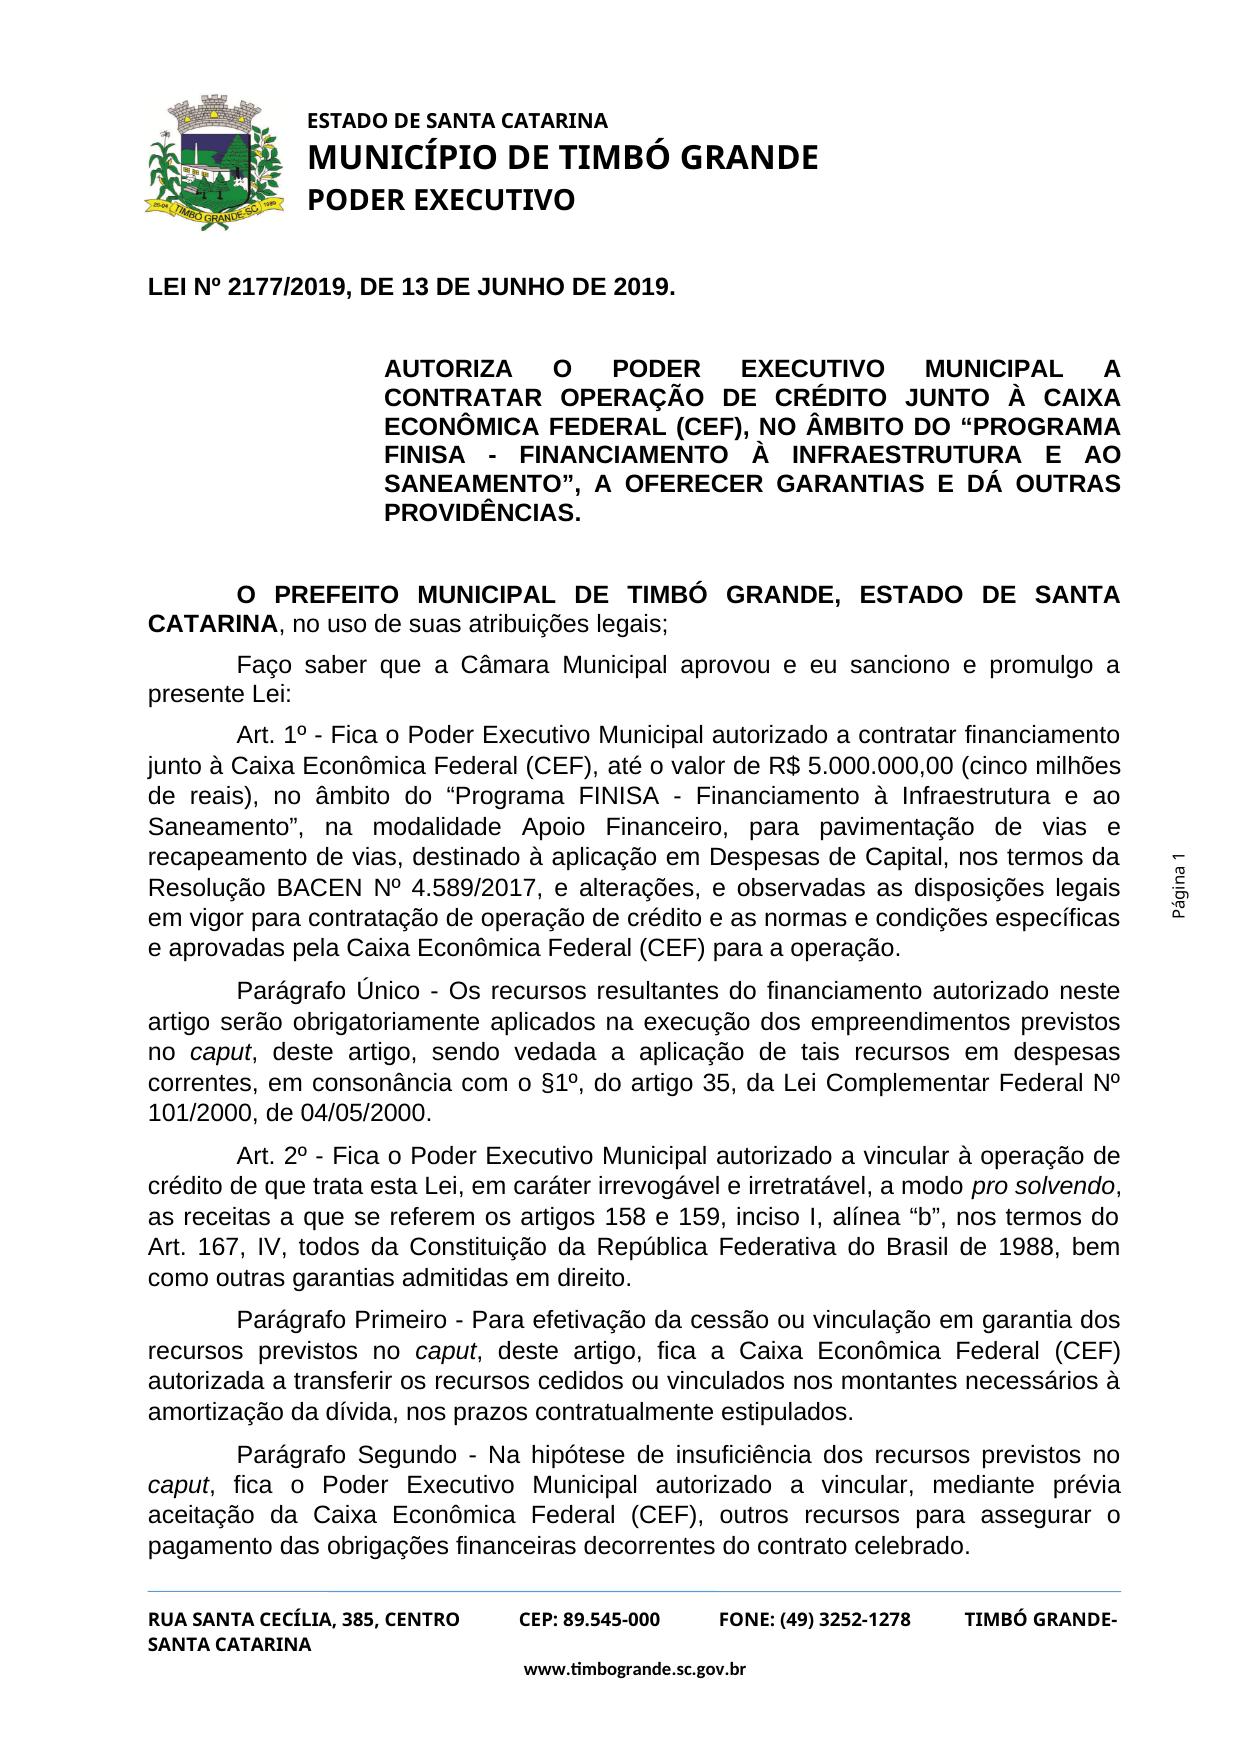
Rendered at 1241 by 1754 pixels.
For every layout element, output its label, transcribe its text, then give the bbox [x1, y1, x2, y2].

text O PREFEITO MUNICIPAL DE TIMBÓ GRANDE, ESTADO DE SANTA CATARINA, no uso de suas atribuições legais; [148, 580, 1122, 638]
text Parágrafo Único - Os recursos resultantes do financiamento autorizado neste artigo serão obrigatoriamente aplicados na execução dos empreendimentos previstos no caput, deste artigo, sendo vedada a aplicação de tais recursos em despesas correntes, em consonância com o §1º, do artigo 35, da Lei Complementar Federal Nº 101/2000, de 04/05/2000. [148, 976, 1122, 1127]
picture [144, 93, 285, 232]
text Parágrafo Segundo - Na hipótese de insuficiência dos recursos previstos no caput, fica o Poder Executivo Municipal autorizado a vincular, mediante prévia aceitação da Caixa Econômica Federal (CEF), outros recursos para assegurar o pagamento das obrigações financeiras decorrentes do contrato celebrado. [148, 1439, 1122, 1559]
text Autoriza o Poder Executivo Municipal a Contratar Operação de Crédito Junto à Caixa Econômica Federal (CEF), no Âmbito do “Programa FINISA - Financiamento à Infraestrutura e ao Saneamento”, a Oferecer Garantias e dá outras providências. [384, 354, 1122, 527]
text LEI Nº 2177/2019, DE 13 de junho de 2019. [148, 272, 1122, 300]
text Art. 2º - Fica o Poder Executivo Municipal autorizado a vincular à operação de crédito de que trata esta Lei, em caráter irrevogável e irretratável, a modo pro solvendo, as receitas a que se referem os artigos 158 e 159, inciso I, alínea “b”, nos termos do Art. 167, IV, todos da Constituição da República Federativa do Brasil de 1988, bem como outras garantias admitidas em direito. [148, 1141, 1122, 1291]
text Art. 1º - Fica o Poder Executivo Municipal autorizado a contratar financiamento junto à Caixa Econômica Federal (CEF), até o valor de R$ 5.000.000,00 (cinco milhões de reais), no âmbito do “Programa FINISA - Financiamento à Infraestrutura e ao Saneamento”, na modalidade Apoio Financeiro, para pavimentação de vias e recapeamento de vias, destinado à aplicação em Despesas de Capital, nos termos da Resolução BACEN Nº 4.589/2017, e alterações, e observadas as disposições legais em vigor para contratação de operação de crédito e as normas e condições específicas e aprovadas pela Caixa Econômica Federal (CEF) para a operação. [148, 720, 1122, 962]
text Faço saber que a Câmara Municipal aprovou e eu sanciono e promulgo a presente Lei: [148, 650, 1122, 708]
text Parágrafo Primeiro - Para efetivação da cessão ou vinculação em garantia dos recursos previstos no caput, deste artigo, fica a Caixa Econômica Federal (CEF) autorizada a transferir os recursos cedidos ou vinculados nos montantes necessários à amortização da dívida, nos prazos contratualmente estipulados. [148, 1305, 1122, 1425]
